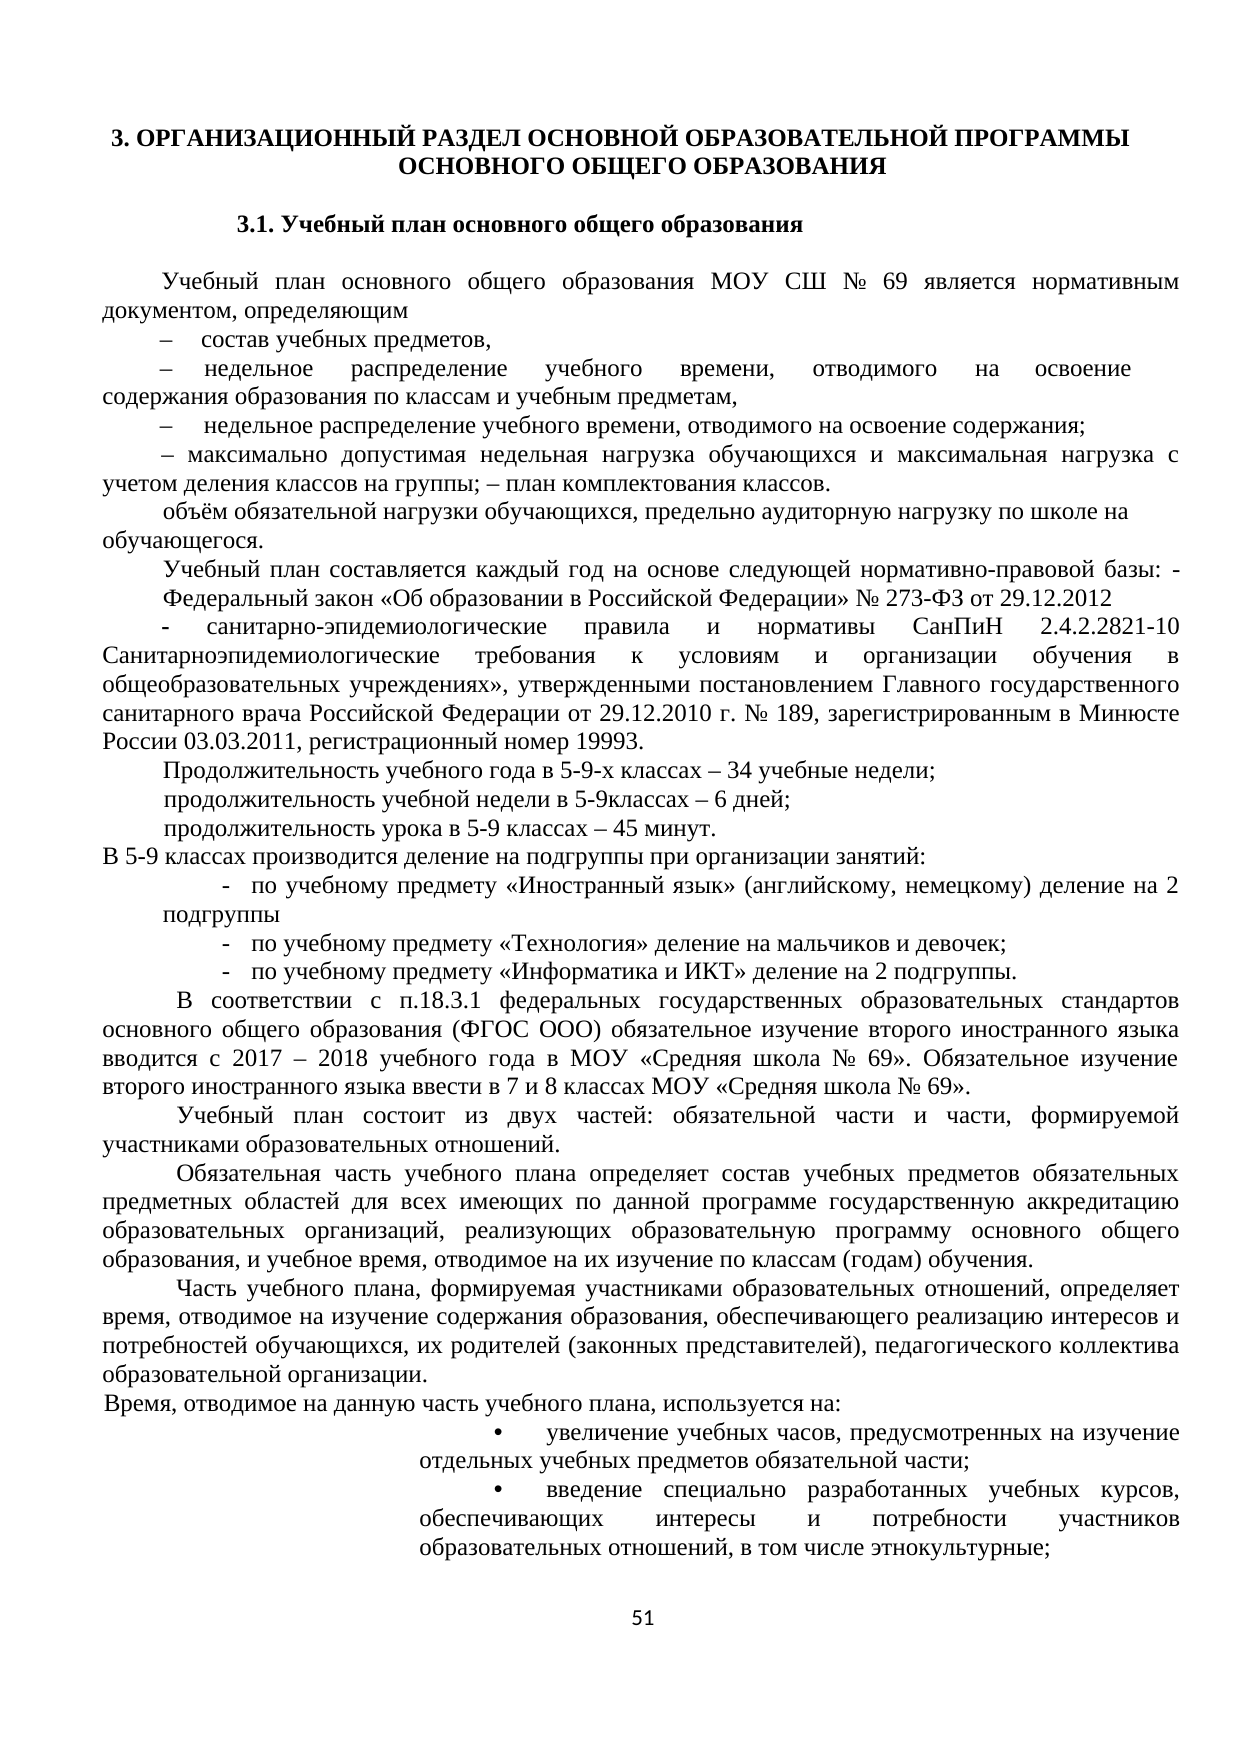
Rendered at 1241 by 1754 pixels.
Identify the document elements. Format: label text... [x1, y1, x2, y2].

text Часть учебного плана, формируемая участниками образовательных отношений, определяет время, отводимое на изучение содержания образования, обеспечивающего реализацию интересов и потребностей обучающихся, их родителей (законных представителей), педагогического коллектива образовательной организации. [102, 1273, 1180, 1388]
text Обязательная часть учебного плана определяет состав учебных предметов обязательных предметных областей для всех имеющих по данной программе государственную аккредитацию образовательных организаций, реализующих образовательную программу основного общего образования, и учебное время, отводимое на их изучение по классам (годам) обучения. [102, 1158, 1180, 1273]
list по учебному предмету «Информатика и ИКТ» деление на 2 подгруппы. [163, 956, 1180, 985]
text Продолжительность учебного года в 5-9-х классах – 34 учебные недели; продолжительность учебной недели в 5-9классах – 6 дней; продолжительность урока в 5-9 классах – 45 минут. [163, 755, 980, 841]
text ‒ максимально допустимая недельная нагрузка обучающихся и максимальная нагрузка с учетом деления классов на группы; ‒ план комплектования классов. [102, 439, 1180, 496]
text объём обязательной нагрузки обучающихся, предельно аудиторную нагрузку по школе на [163, 496, 1180, 525]
text ОСНОВНОГО ОБЩЕГО ОБРАЗОВАНИЯ [103, 151, 1181, 180]
text содержания образования по классам и учебным предметам, [102, 381, 1180, 410]
text - санитарно-эпидемиологические правила и нормативы СанПиН 2.4.2.2821-10 Санитарноэпидемиологические требования к условиям и организации обучения в общеобразовательных учреждениях», утвержденными постановлением Главного государственного санитарного врача Российской Федерации от 29.12.2010 г. № 189, зарегистрированным в Минюсте России 03.03.2011, регистрационный номер 19993. [102, 611, 1180, 755]
list ОРГАНИЗАЦИОННЫЙ РАЗДЕЛ ОСНОВНОЙ ОБРАЗОВАТЕЛЬНОЙ ПРОГРАММЫ [111, 123, 1181, 151]
text обучающегося. [102, 525, 1180, 554]
text В 5-9 классах производится деление на подгруппы при организации занятий: [102, 841, 1180, 870]
text Время, отводимое на данную часть учебного плана, используется на: [103, 1388, 1180, 1416]
list введение специально разработанных учебных курсов, обеспечивающих интересы и потребности участников образовательных отношений, в том числе этнокультурные; [419, 1474, 1180, 1560]
text В соответствии с п.18.3.1 федеральных государственных образовательных стандартов основного общего образования (ФГОС ООО) обязательное изучение второго иностранного языка вводится с 2017 – 2018 учебного года в МОУ «Средняя школа № 69». Обязательное изучение второго иностранного языка ввести в 7 и 8 классах МОУ «Средняя школа № 69». [102, 985, 1180, 1100]
text 3.1. Учебный план основного общего образования [237, 209, 1181, 238]
text ‒ состав учебных предметов, [103, 324, 1182, 353]
list увеличение учебных часов, предусмотренных на изучение отдельных учебных предметов обязательной части; [419, 1416, 1180, 1474]
text Учебный план составляется каждый год на основе следующей нормативно-правовой базы: - Федеральный закон «Об образовании в Российской Федерации» № 273-ФЗ от 29.12.2012 [163, 554, 1180, 611]
text Учебный план основного общего образования МОУ СШ № 69 является нормативным документом, определяющим [102, 266, 1180, 324]
text Учебный план состоит из двух частей: обязательной части и части, формируемой участниками образовательных отношений. [102, 1100, 1180, 1158]
list по учебному предмету «Технология» деление на мальчиков и девочек; [163, 928, 1180, 956]
text ‒ недельное распределение учебного времени, отводимого на освоение [103, 353, 1182, 381]
list по учебному предмету «Иностранный язык» (английскому, немецкому) деление на 2 подгруппы [163, 870, 1180, 928]
text ‒ недельное распределение учебного времени, отводимого на освоение содержания; [103, 410, 1182, 439]
